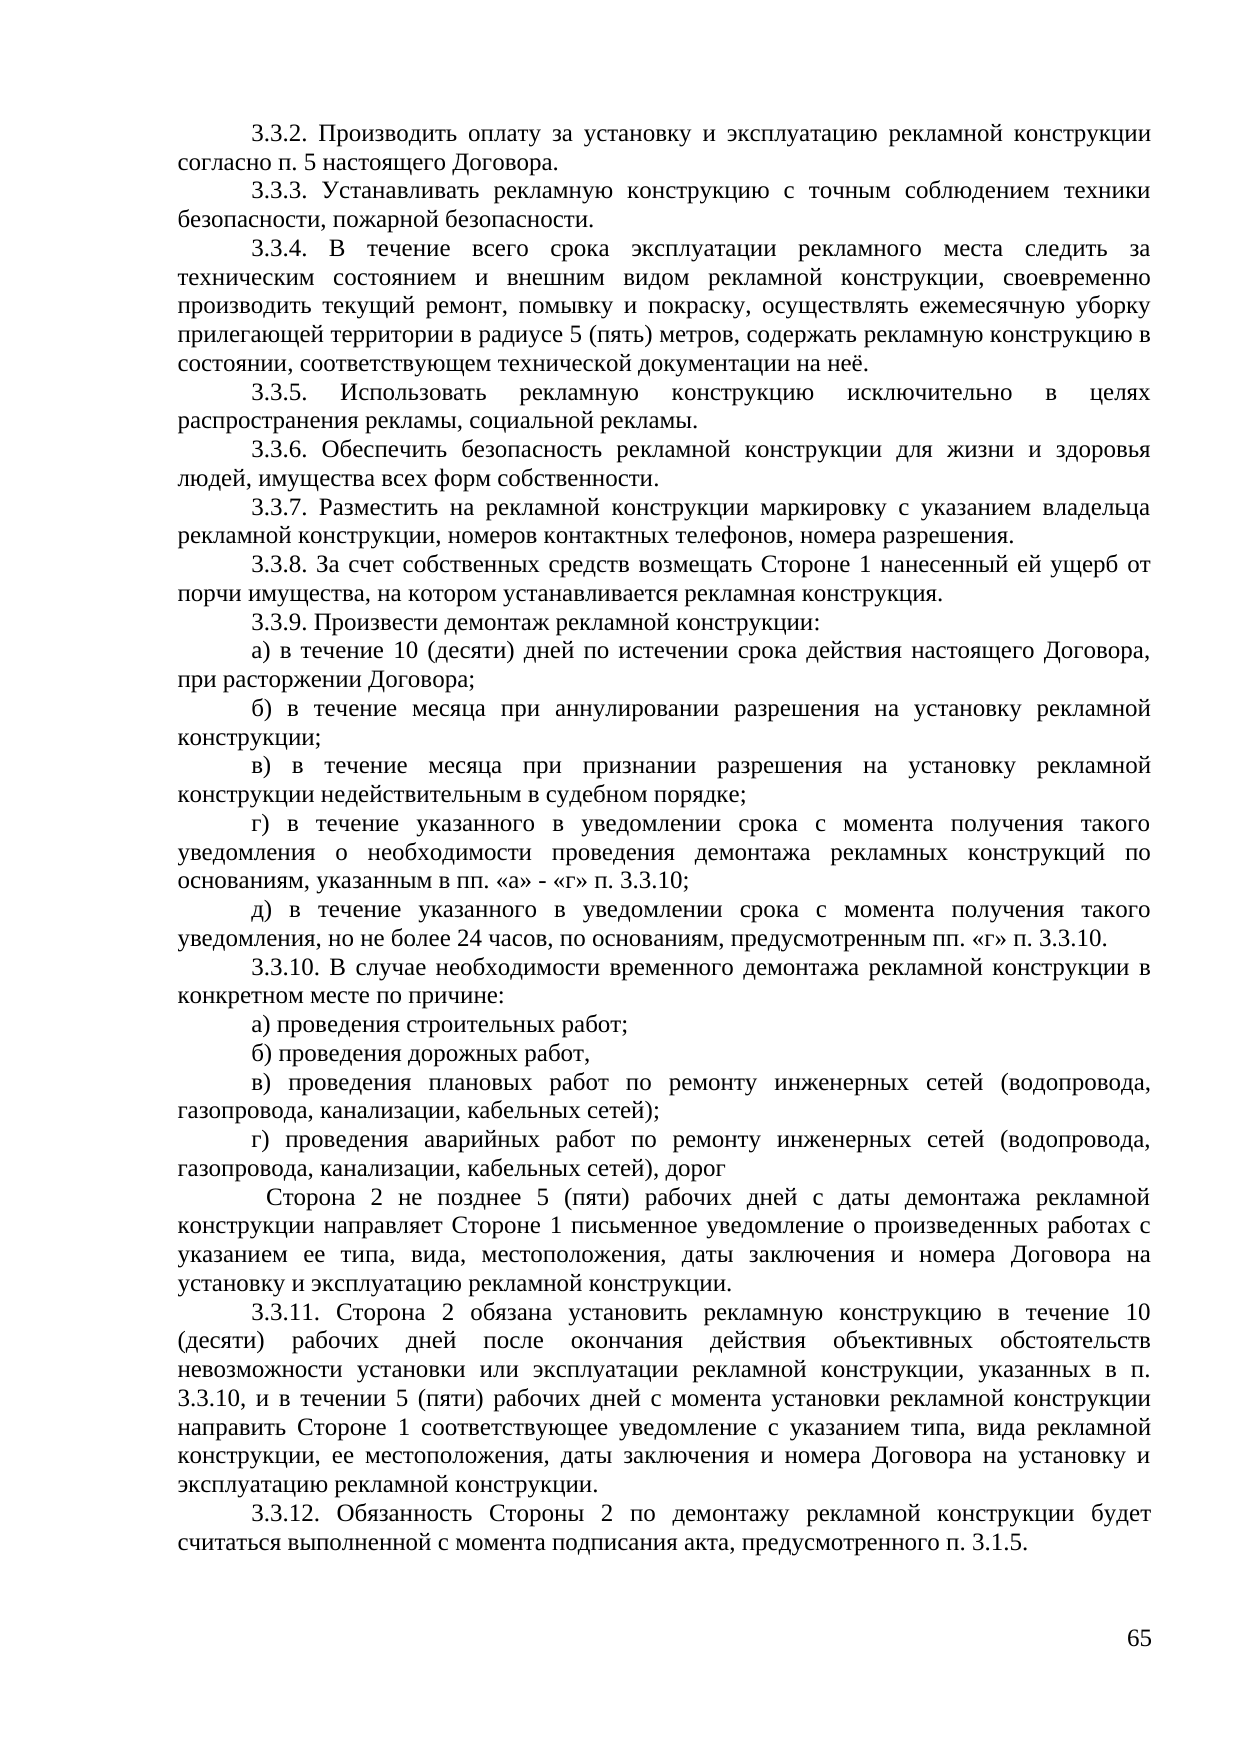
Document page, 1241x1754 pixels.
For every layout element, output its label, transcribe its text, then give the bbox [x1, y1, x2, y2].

text 3.3.9. Произвести демонтаж рекламной конструкции: [177, 607, 1152, 636]
text в) проведения плановых работ по ремонту инженерных сетей (водопровода, газопровода, канализации, кабельных сетей); [177, 1067, 1152, 1124]
text б) в течение месяца при аннулировании разрешения на установку рекламной конструкции; [177, 693, 1152, 751]
text в) в течение месяца при признании разрешения на установку рекламной конструкции недействительным в судебном порядке; [177, 751, 1152, 808]
text 3.3.11. Сторона 2 обязана установить рекламную конструкцию в течение 10 (десяти) рабочих дней после окончания действия объективных обстоятельств невозможности установки или эксплуатации рекламной конструкции, указанных в п. 3.3.10, и в течении 5 (пяти) рабочих дней с момента установки рекламной конструкции направить Стороне 1 соответствующее уведомление с указанием типа, вида рекламной конструкции, ее местоположения, даты заключения и номера Договора на установку и эксплуатацию рекламной конструкции. [177, 1297, 1152, 1498]
text а) в течение 10 (десяти) дней по истечении срока действия настоящего Договора, при расторжении Договора; [177, 636, 1152, 693]
text г) в течение указанного в уведомлении срока с момента получения такого уведомления о необходимости проведения демонтажа рекламных конструкций по основаниям, указанным в пп. «а» - «г» п. 3.3.10; [177, 808, 1152, 894]
text 3.3.2. Производить оплату за установку и эксплуатацию рекламной конструкции согласно п. 5 настоящего Договора. [177, 118, 1152, 176]
text 3.3.3. Устанавливать рекламную конструкцию с точным соблюдением техники безопасности, пожарной безопасности. [177, 176, 1152, 233]
text г) проведения аварийных работ по ремонту инженерных сетей (водопровода, газопровода, канализации, кабельных сетей), дорог [177, 1124, 1152, 1182]
text 3.3.5. Использовать рекламную конструкцию исключительно в целях распространения рекламы, социальной рекламы. [177, 377, 1152, 434]
text б) проведения дорожных работ, [177, 1038, 1152, 1067]
text Сторона 2 не позднее 5 (пяти) рабочих дней с даты демонтажа рекламной конструкции направляет Стороне 1 письменное уведомление о произведенных работах с указанием ее типа, вида, местоположения, даты заключения и номера Договора на установку и эксплуатацию рекламной конструкции. [177, 1182, 1152, 1297]
text 3.3.8. За счет собственных средств возмещать Стороне 1 нанесенный ей ущерб от порчи имущества, на котором устанавливается рекламная конструкция. [177, 549, 1152, 607]
text 3.3.7. Разместить на рекламной конструкции маркировку с указанием владельца рекламной конструкции, номеров контактных телефонов, номера разрешения. [177, 492, 1152, 549]
text а) проведения строительных работ; [177, 1009, 1152, 1038]
text д) в течение указанного в уведомлении срока с момента получения такого уведомления, но не более 24 часов, по основаниям, предусмотренным пп. «г» п. 3.3.10. [177, 894, 1152, 952]
text 3.3.6. Обеспечить безопасность рекламной конструкции для жизни и здоровья людей, имущества всех форм собственности. [177, 434, 1152, 492]
text 3.3.12. Обязанность Стороны 2 по демонтажу рекламной конструкции будет считаться выполненной с момента подписания акта, предусмотренного п. 3.1.5. [177, 1498, 1152, 1556]
text 3.3.4. В течение всего срока эксплуатации рекламного места следить за техническим состоянием и внешним видом рекламной конструкции, своевременно производить текущий ремонт, помывку и покраску, осуществлять ежемесячную уборку прилегающей территории в радиусе 5 (пять) метров, содержать рекламную конструкцию в состоянии, соответствующем технической документации на неё. [177, 233, 1152, 377]
text 3.3.10. В случае необходимости временного демонтажа рекламной конструкции в конкретном месте по причине: [177, 952, 1152, 1009]
